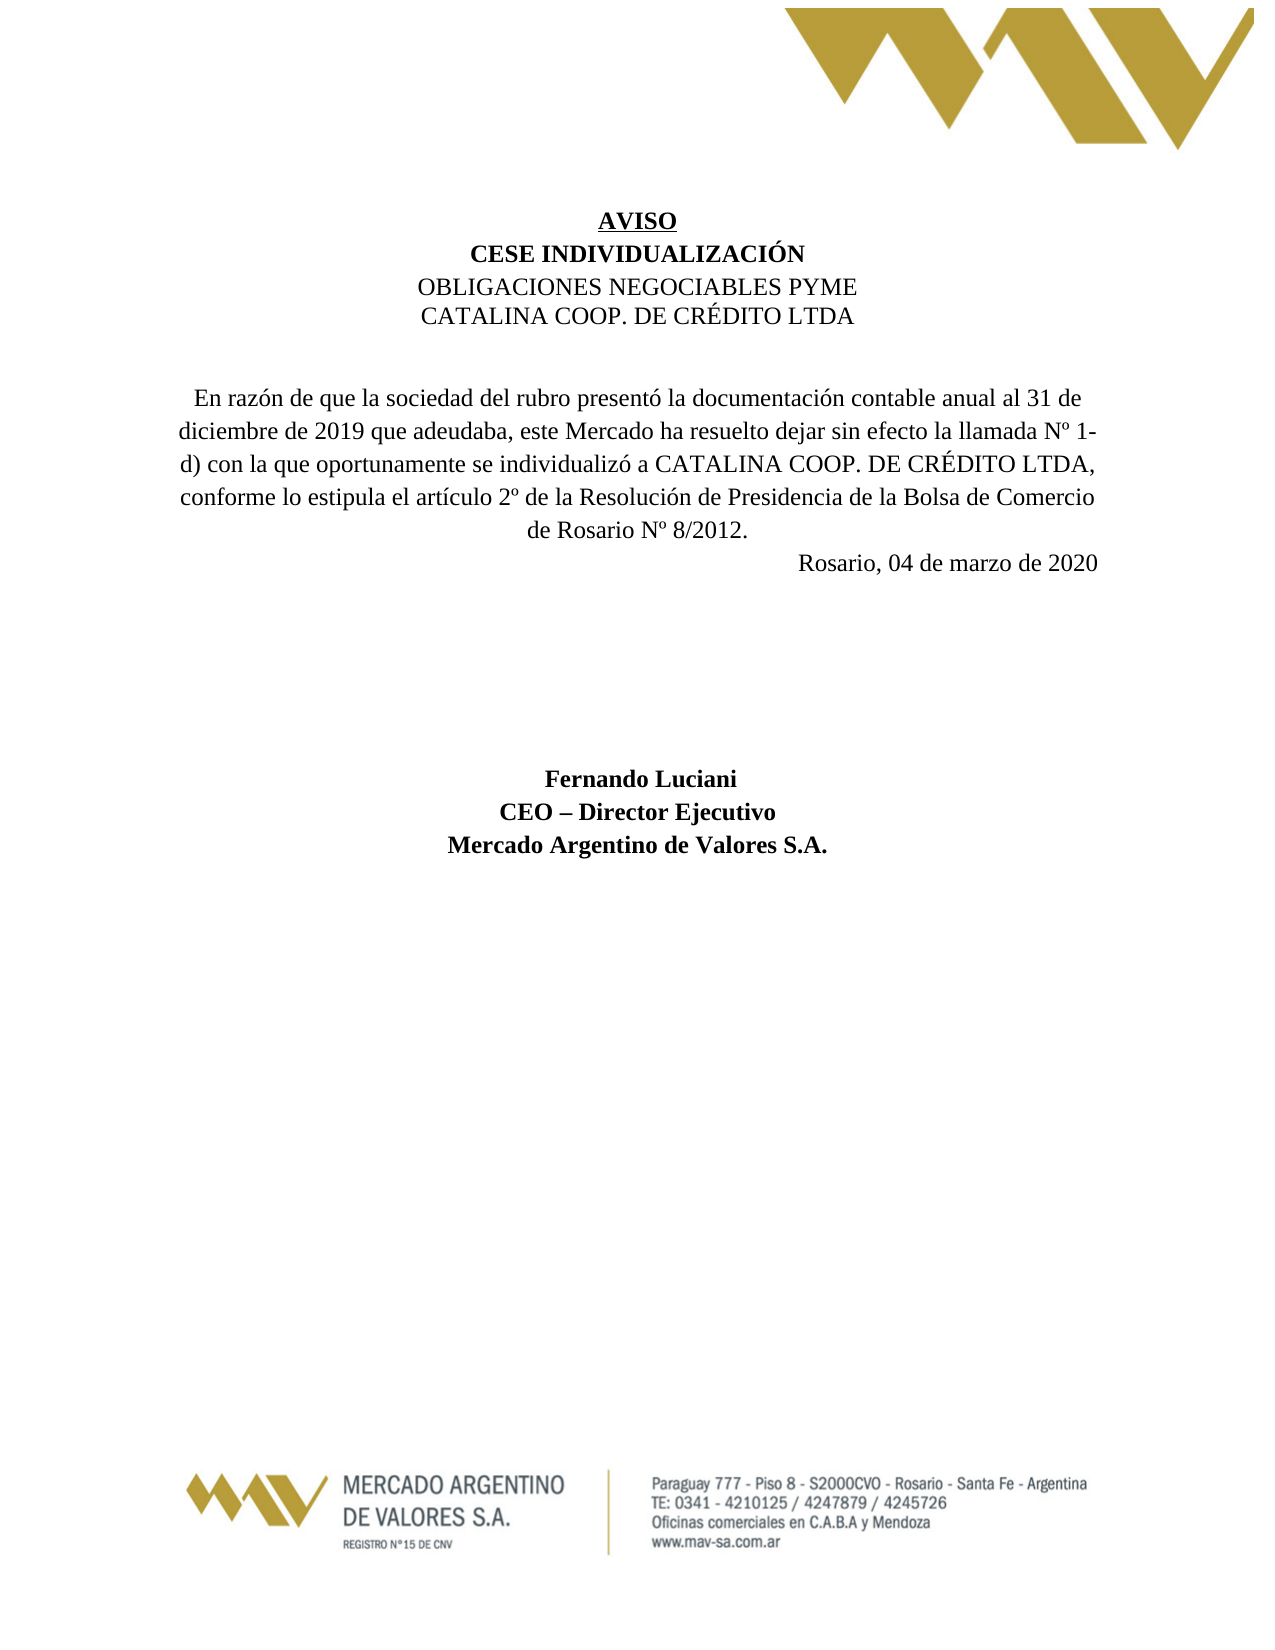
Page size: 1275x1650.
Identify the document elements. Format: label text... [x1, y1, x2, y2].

text CATALINA COOP. DE CRÉDITO LTDA [177, 301, 1098, 329]
text AVISO [177, 206, 1098, 235]
text Rosario, 04 de marzo de 2020 [177, 548, 1098, 577]
picture [177, 1435, 1099, 1577]
text Fernando Luciani [177, 764, 1098, 793]
text Mercado Argentino de Valores S.A. [177, 830, 1098, 859]
picture [760, 8, 1254, 158]
text En razón de que la sociedad del rubro presentó la documentación contable anual al 31 de diciembre de 2019 que adeudaba, este Mercado ha resuelto dejar sin efecto la llamada Nº 1-d) con la que oportunamente se individualizó a CATALINA COOP. DE CRÉDITO LTDA, conforme lo estipula el artículo 2º de la Resolución de Presidencia de la Bolsa de Comercio de Rosario Nº 8/2012. [177, 383, 1098, 544]
text CESE INDIVIDUALIZACIÓN [177, 239, 1098, 268]
text OBLIGACIONES NEGOCIABLES PYME [177, 272, 1098, 301]
text CEO – Director Ejecutivo [177, 797, 1098, 826]
